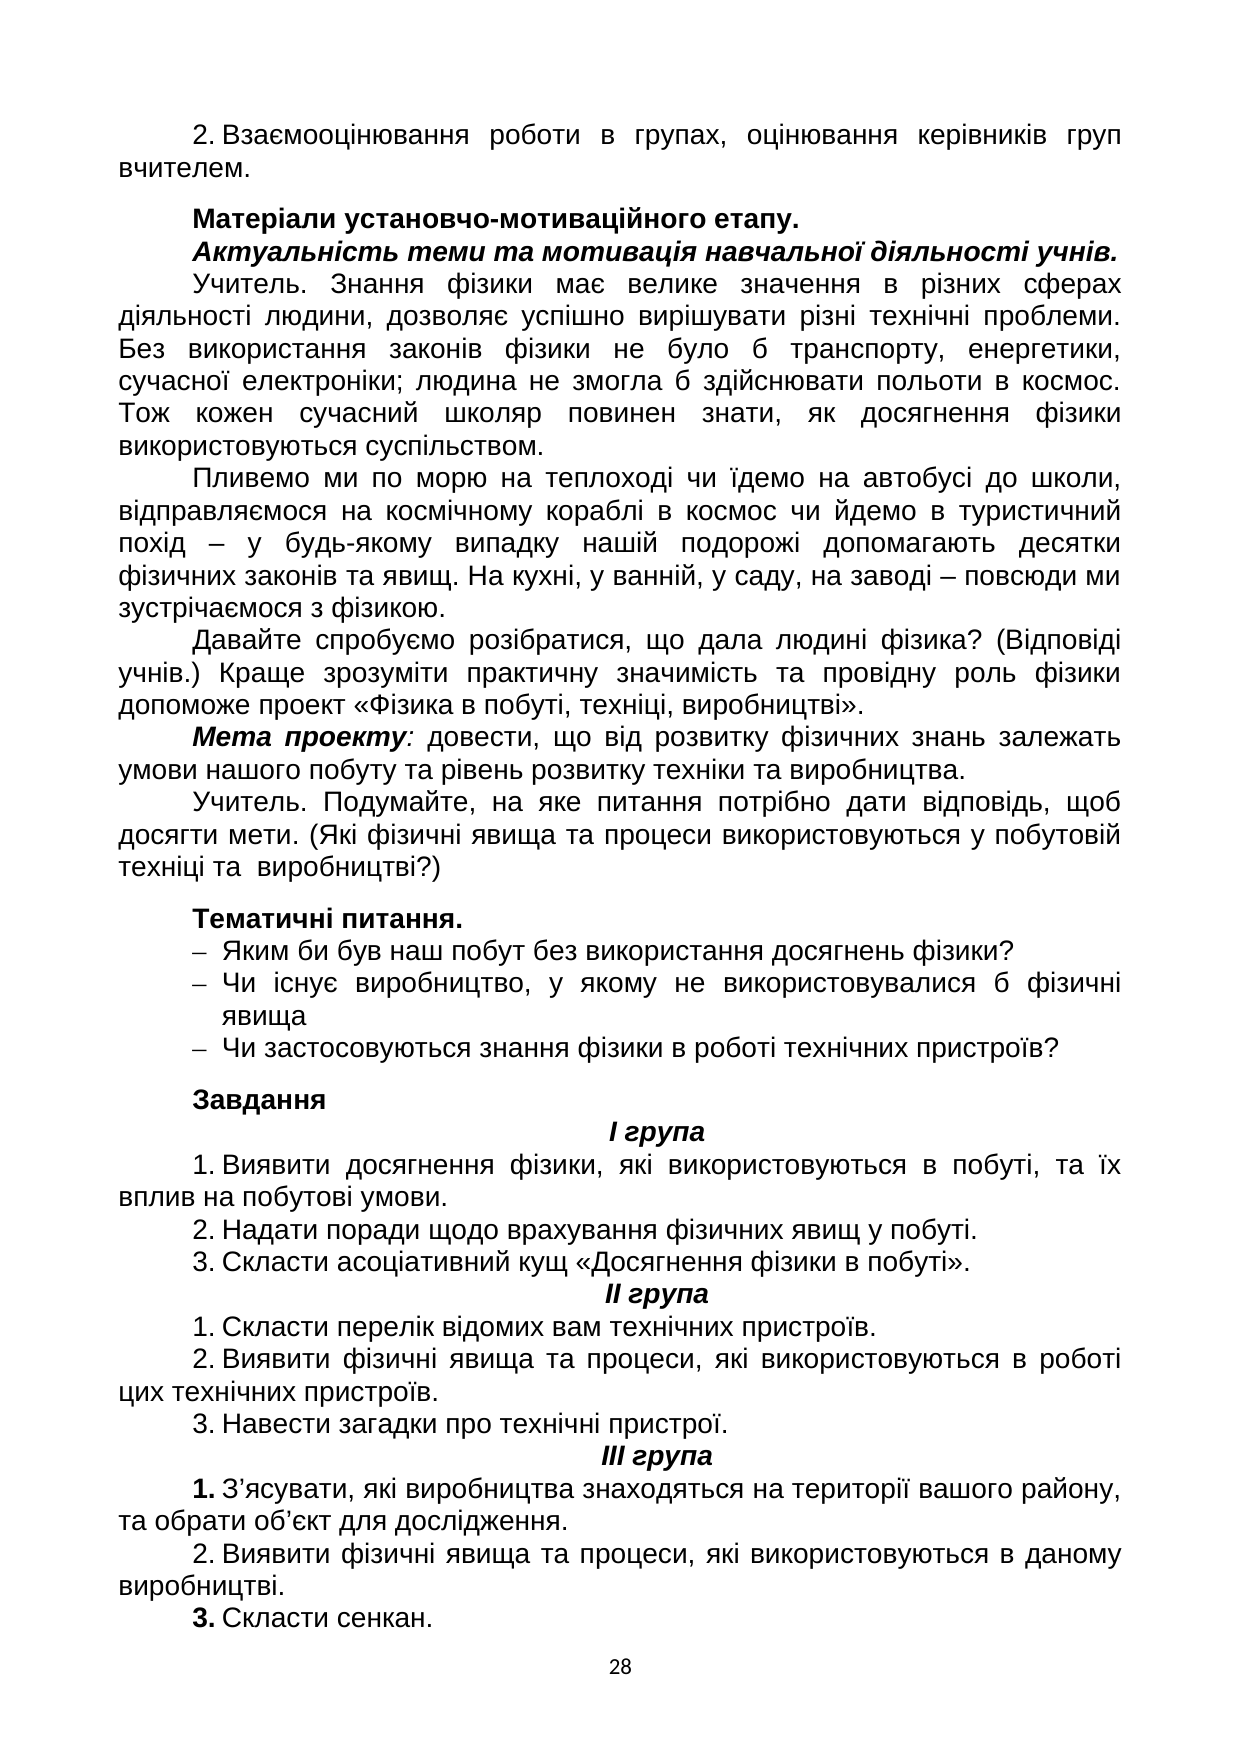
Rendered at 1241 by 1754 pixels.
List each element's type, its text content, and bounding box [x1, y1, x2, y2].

text Пливемо ми по морю на теплоході чи їдемо на автобусі до школи, відправляємося на космічному кораблі в космос чи йдемо в туристичний похід – у будь-якому випадку нашій подорожі допомагають десятки фізичних законів та явищ. На кухні, у ванній, у саду, на заводі – повсюди ми зустрічаємося з фізикою. [118, 461, 1122, 623]
list Виявити досягнення фізики, які використовуються в побуті, та їх вплив на побутові умови. [118, 1148, 1122, 1213]
list Надати поради щодо врахування фізичних явищ у побуті. [118, 1213, 1122, 1245]
text Давайте спробуємо розібратися, що дала людині фізика? (Відповіді учнів.) Краще зрозуміти практичну значимість та провідну роль фізики допоможе проект «Фізика в побуті, техніці, виробництві». [118, 623, 1122, 720]
text Актуальність теми та мотивація навчальної діяльності учнів. [118, 234, 1122, 267]
list З’ясувати, які виробництва знаходяться на території вашого району, та обрати об’єкт для дослідження. [118, 1472, 1122, 1537]
text Тематичні питання. [118, 902, 1122, 934]
list Чи застосовуються знання фізики в роботі технічних пристроїв? [192, 1031, 1122, 1064]
text І група [118, 1115, 1122, 1148]
text Мета проекту: довести, що від розвитку фізичних знань залежать умови нашого побуту та рівень розвитку техніки та виробництва. [118, 720, 1122, 785]
list Виявити фізичні явища та процеси, які використовуються в даному виробництві. [118, 1537, 1122, 1601]
list Яким би був наш побут без використання досягнень фізики? [192, 934, 1122, 966]
list ІІІ група [118, 1439, 1122, 1472]
list ІІ група [118, 1277, 1122, 1310]
list Взаємооцінювання роботи в групах, оцінювання керівників груп вчителем. [118, 118, 1122, 183]
list Виявити фізичні явища та процеси, які використовуються в роботі цих технічних пристроїв. [118, 1342, 1122, 1407]
text Завдання [118, 1083, 1122, 1115]
list Скласти сенкан. [118, 1601, 1122, 1634]
list Чи існує виробництво, у якому не використовувалися б фізичні явища [192, 966, 1122, 1031]
text Учитель. Знання фізики має велике значення в різних сферах діяльності людини, дозволяє успішно вирішувати різні технічні проблеми. Без використання законів фізики не було б транспорту, енергетики, сучасної електроніки; людина не змогла б здійснювати польоти в космос. Тож кожен сучасний школяр повинен знати, як досягнення фізики використовуються суспільством. [118, 267, 1122, 461]
list Навести загадки про технічні пристрої. [118, 1407, 1122, 1439]
text Матеріали установчо-мотиваційного етапу. [118, 202, 1122, 234]
list Скласти асоціативний кущ «Досягнення фізики в побуті». [118, 1245, 1122, 1277]
list Скласти перелік відомих вам технічних пристроїв. [118, 1310, 1122, 1342]
text Учитель. Подумайте, на яке питання потрібно дати відповідь, щоб досягти мети. (Які фізичні явища та процеси використовуються у побутовій техніці та виробництві?) [118, 785, 1122, 882]
